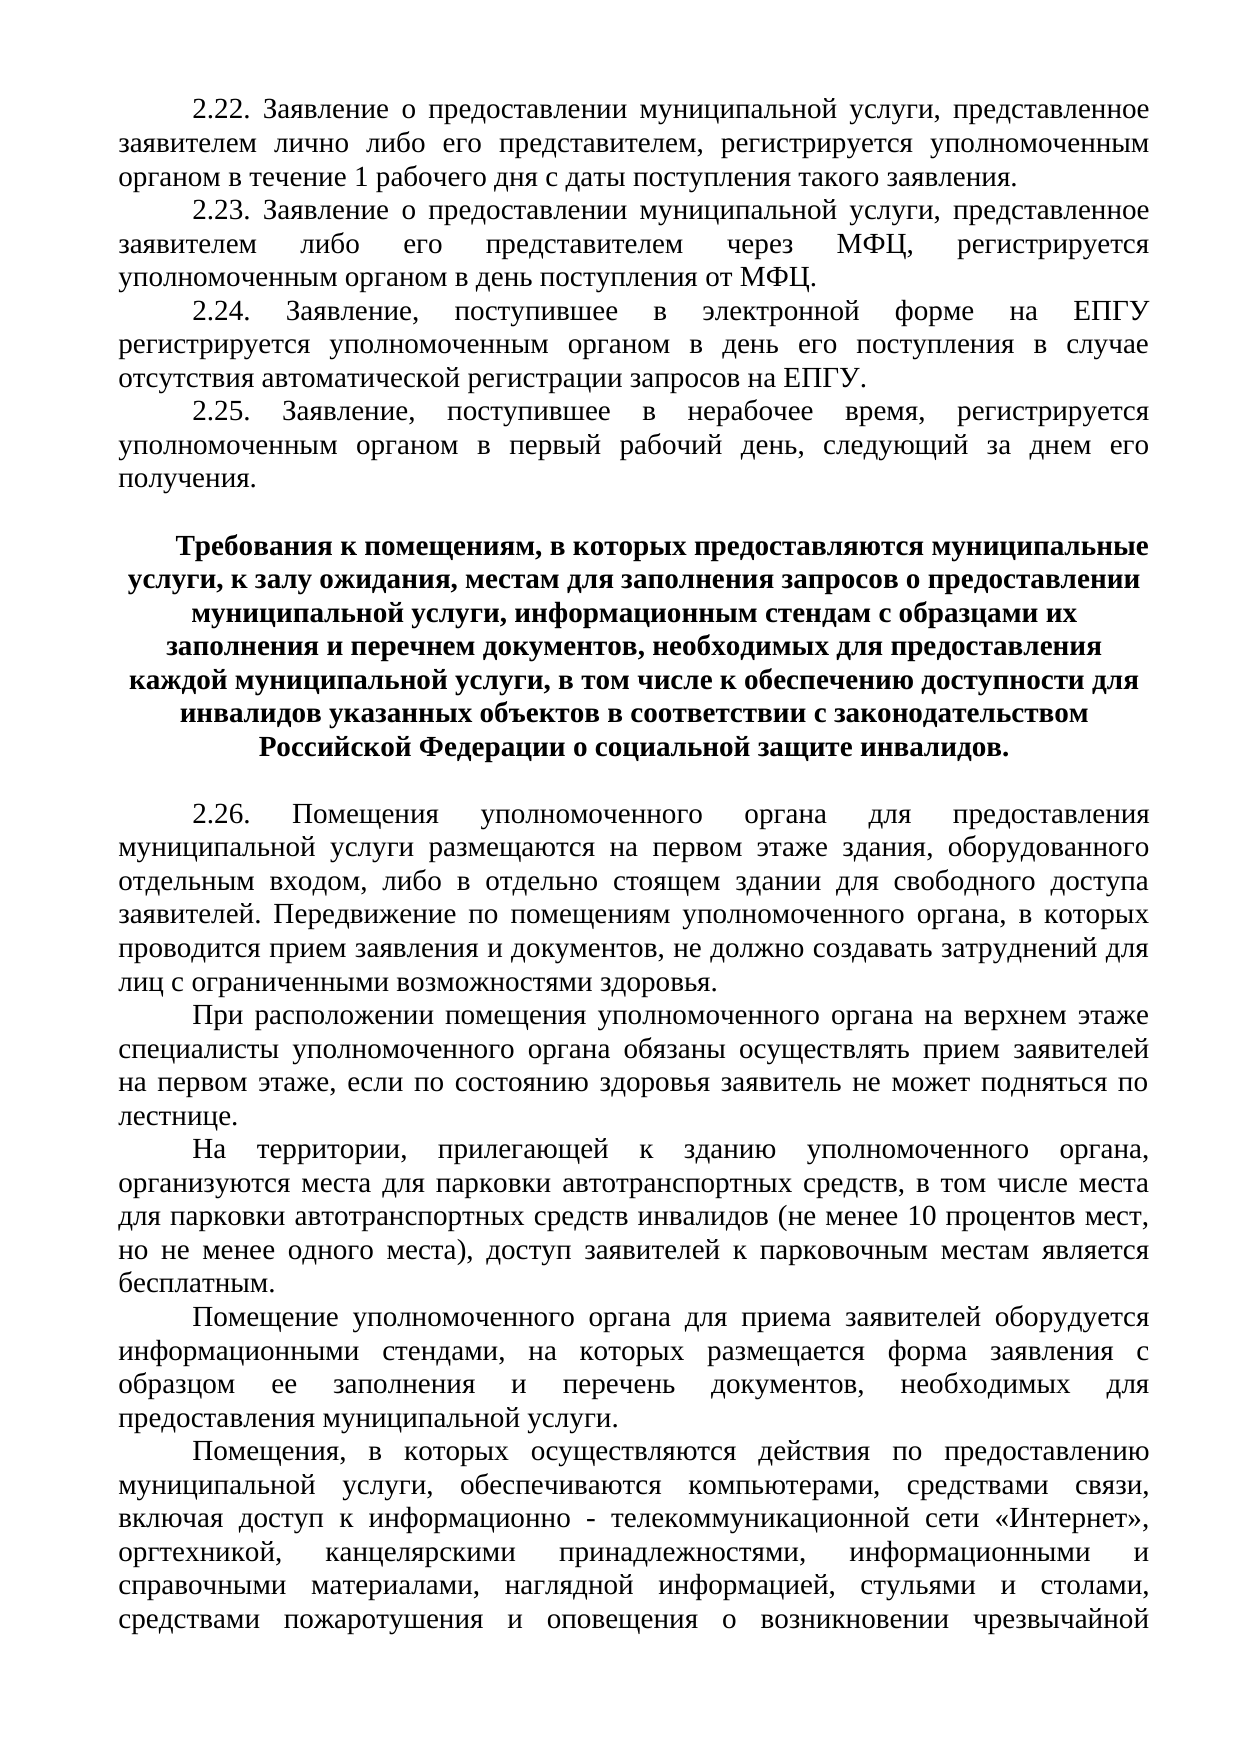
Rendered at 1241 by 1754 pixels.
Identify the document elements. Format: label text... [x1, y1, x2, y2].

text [118, 1433, 1150, 1634]
text 2.23. Заявление о предоставлении муниципальной услуги, представленное заявителем либо его представителем через МФЦ, регистрируется уполномоченным органом в день поступления от МФЦ. [118, 192, 1150, 293]
text 2.24. Заявление, поступившее в электронной форме на ЕПГУ регистрируется уполномоченным органом в день его поступления в случае отсутствия автоматической регистрации запросов на ЕПГУ. [118, 293, 1150, 393]
text 2.26. Помещения уполномоченного органа для предоставления муниципальной услуги размещаются на первом этаже здания, оборудованного отдельным входом, либо в отдельно стоящем здании для свободного доступа заявителей. Передвижение по помещениям уполномоченного органа, в которых проводится прием заявления и документов, не должно создавать затруднений для лиц с ограниченными возможностями здоровья. [118, 796, 1150, 997]
text Помещение уполномоченного органа для приема заявителей оборудуется информационными стендами, на которых размещается форма заявления с образцом ее заполнения и перечень документов, необходимых для предоставления муниципальной услуги. [118, 1299, 1150, 1433]
text На территории, прилегающей к зданию уполномоченного органа, организуются места для парковки автотранспортных средств, в том числе места для парковки автотранспортных средств инвалидов (не менее 10 процентов мест, но не менее одного места), доступ заявителей к парковочным местам является бесплатным. [118, 1131, 1150, 1299]
text 2.22. Заявление о предоставлении муниципальной услуги, представленное заявителем лично либо его представителем, регистрируется уполномоченным органом в течение 1 рабочего дня с даты поступления такого заявления. [118, 92, 1150, 192]
text 2.25. Заявление, поступившее в нерабочее время, регистрируется уполномоченным органом в первый рабочий день, следующий за днем его получения. [118, 393, 1150, 494]
text Требования к помещениям, в которых предоставляются муниципальные услуги, к залу ожидания, местам для заполнения запросов о предоставлении муниципальной услуги, информационным стендам с образцами их заполнения и перечнем документов, необходимых для предоставления каждой муниципальной услуги, в том числе к обеспечению доступности для инвалидов указанных объектов в соответствии с законодательством Российской Федерации о социальной защите инвалидов. [118, 528, 1150, 762]
text При расположении помещения уполномоченного органа на верхнем этаже специалисты уполномоченного органа обязаны осуществлять прием заявителей на первом этаже, если по состоянию здоровья заявитель не может подняться по лестнице. [118, 997, 1150, 1131]
